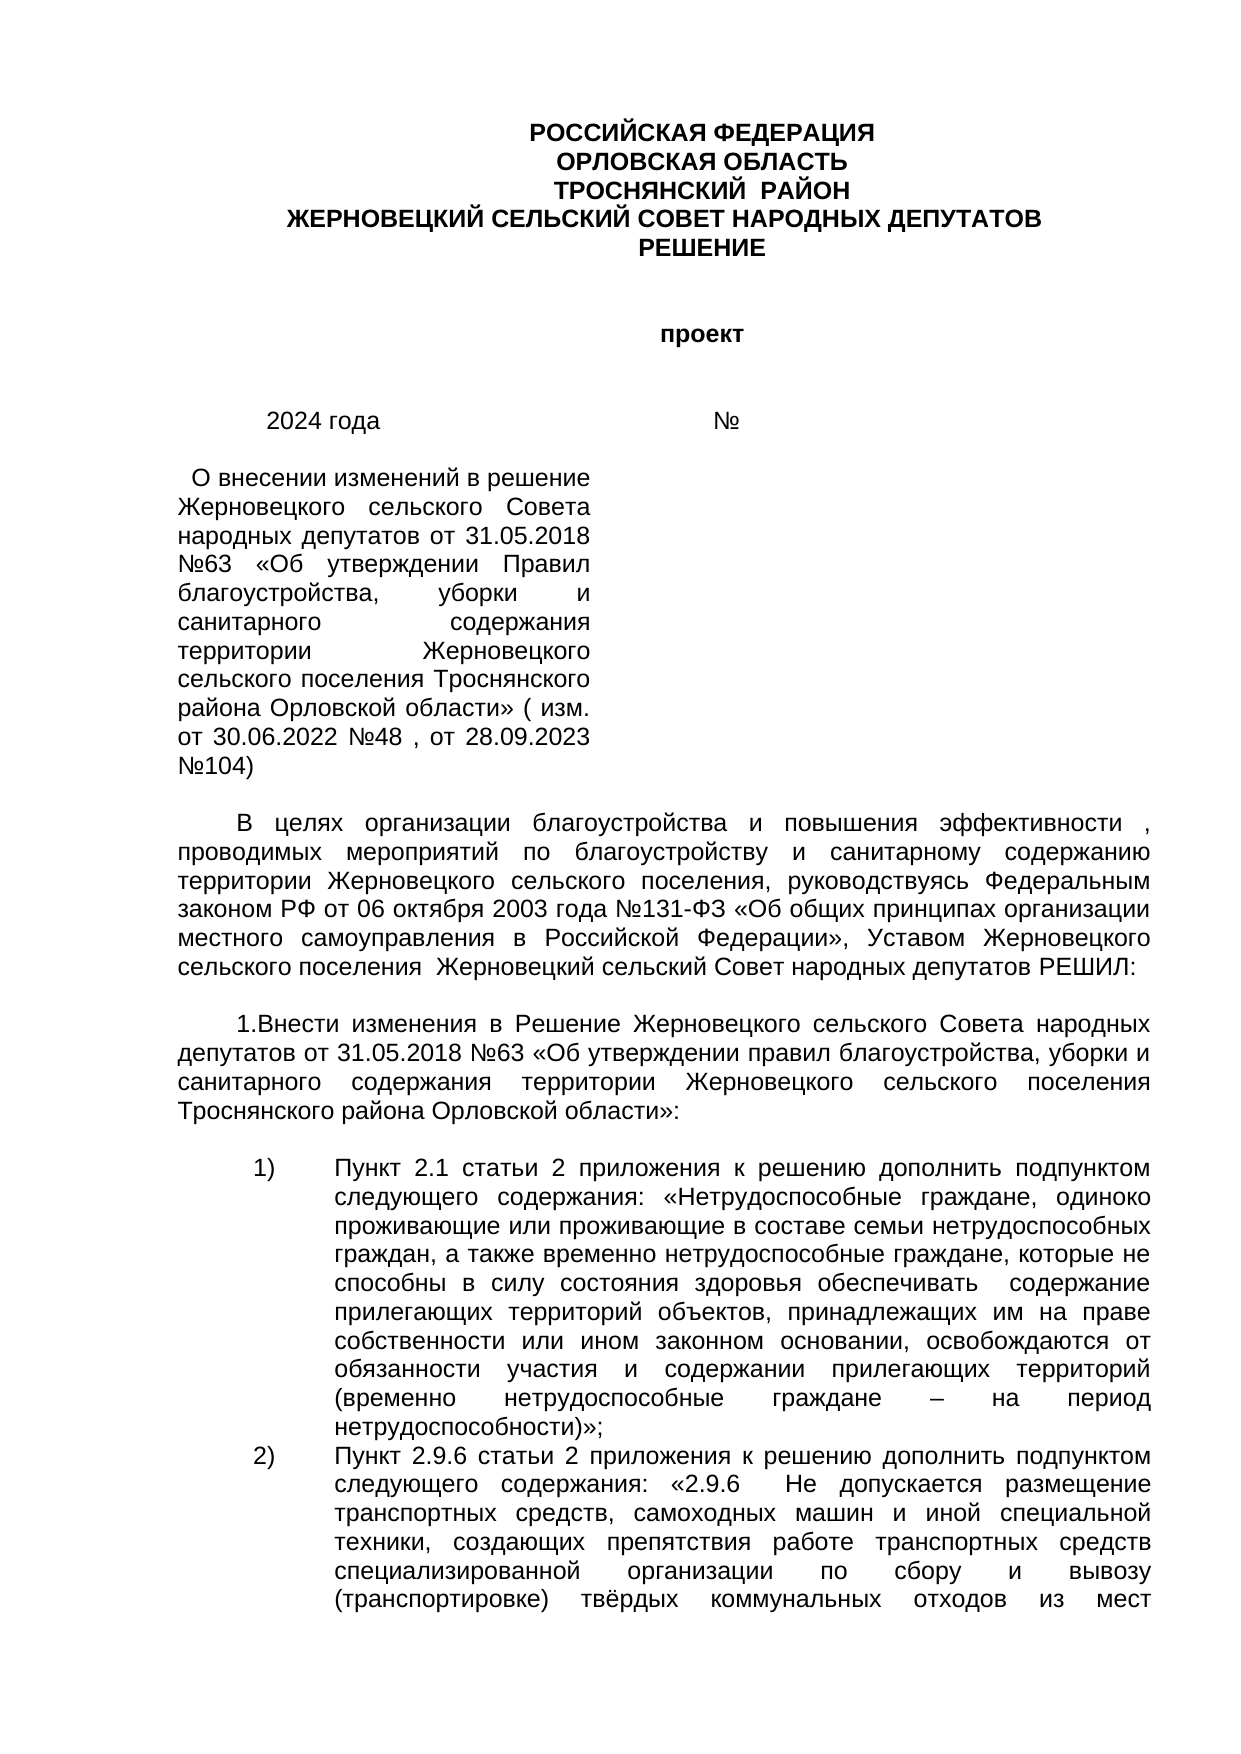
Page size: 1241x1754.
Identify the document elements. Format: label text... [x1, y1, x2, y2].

text 2024 года № [177, 406, 1152, 434]
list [253, 1441, 1152, 1613]
text О внесении изменений в решение Жерновецкого сельского Совета народных депутатов от 31.05.2018 №63 «Об утверждении Правил благоустройства, уборки и санитарного содержания территории Жерновецкого сельского поселения Троснянского района Орловской области» ( изм. от 30.06.2022 №48 , от 28.09.2023 №104) [177, 463, 591, 779]
text РОССИЙСКАЯ ФЕДЕРАЦИЯ [177, 118, 1152, 147]
text проект [177, 319, 1152, 348]
text В целях организации благоустройства и повышения эффективности , проводимых мероприятий по благоустройству и санитарному содержанию территории Жерновецкого сельского поселения, руководствуясь Федеральным законом РФ от 06 октября 2003 года №131-ФЗ «Об общих принципах организации местного самоуправления в Российской Федерации», Уставом Жерновецкого сельского поселения Жерновецкий сельский Совет народных депутатов РЕШИЛ: [177, 808, 1152, 981]
text ТРОСНЯНСКИЙ РАЙОН [177, 176, 1152, 204]
list Пункт 2.1 статьи 2 приложения к решению дополнить подпунктом следующего содержания: «Нетрудоспособные граждане, одиноко проживающие или проживающие в составе семьи нетрудоспособных граждан, а также временно нетрудоспособные граждане, которые не способны в силу состояния здоровья обеспечивать содержание прилегающих территорий объектов, принадлежащих им на праве собственности или ином законном основании, освобождаются от обязанности участия и содержании прилегающих территорий (временно нетрудоспособные граждане – на период нетрудоспособности)»; [253, 1153, 1152, 1441]
text ОРЛОВСКАЯ ОБЛАСТЬ [177, 147, 1152, 176]
text 1.Внести изменения в Решение Жерновецкого сельского Совета народных депутатов от 31.05.2018 №63 «Об утверждении правил благоустройства, уборки и санитарного содержания территории Жерновецкого сельского поселения Троснянского района Орловской области»: [177, 1009, 1152, 1124]
text РЕШЕНИЕ [177, 233, 1152, 262]
text ЖЕРНОВЕЦКИЙ СЕЛЬСКИЙ СОВЕТ НАРОДНЫХ ДЕПУТАТОВ [177, 204, 1152, 233]
